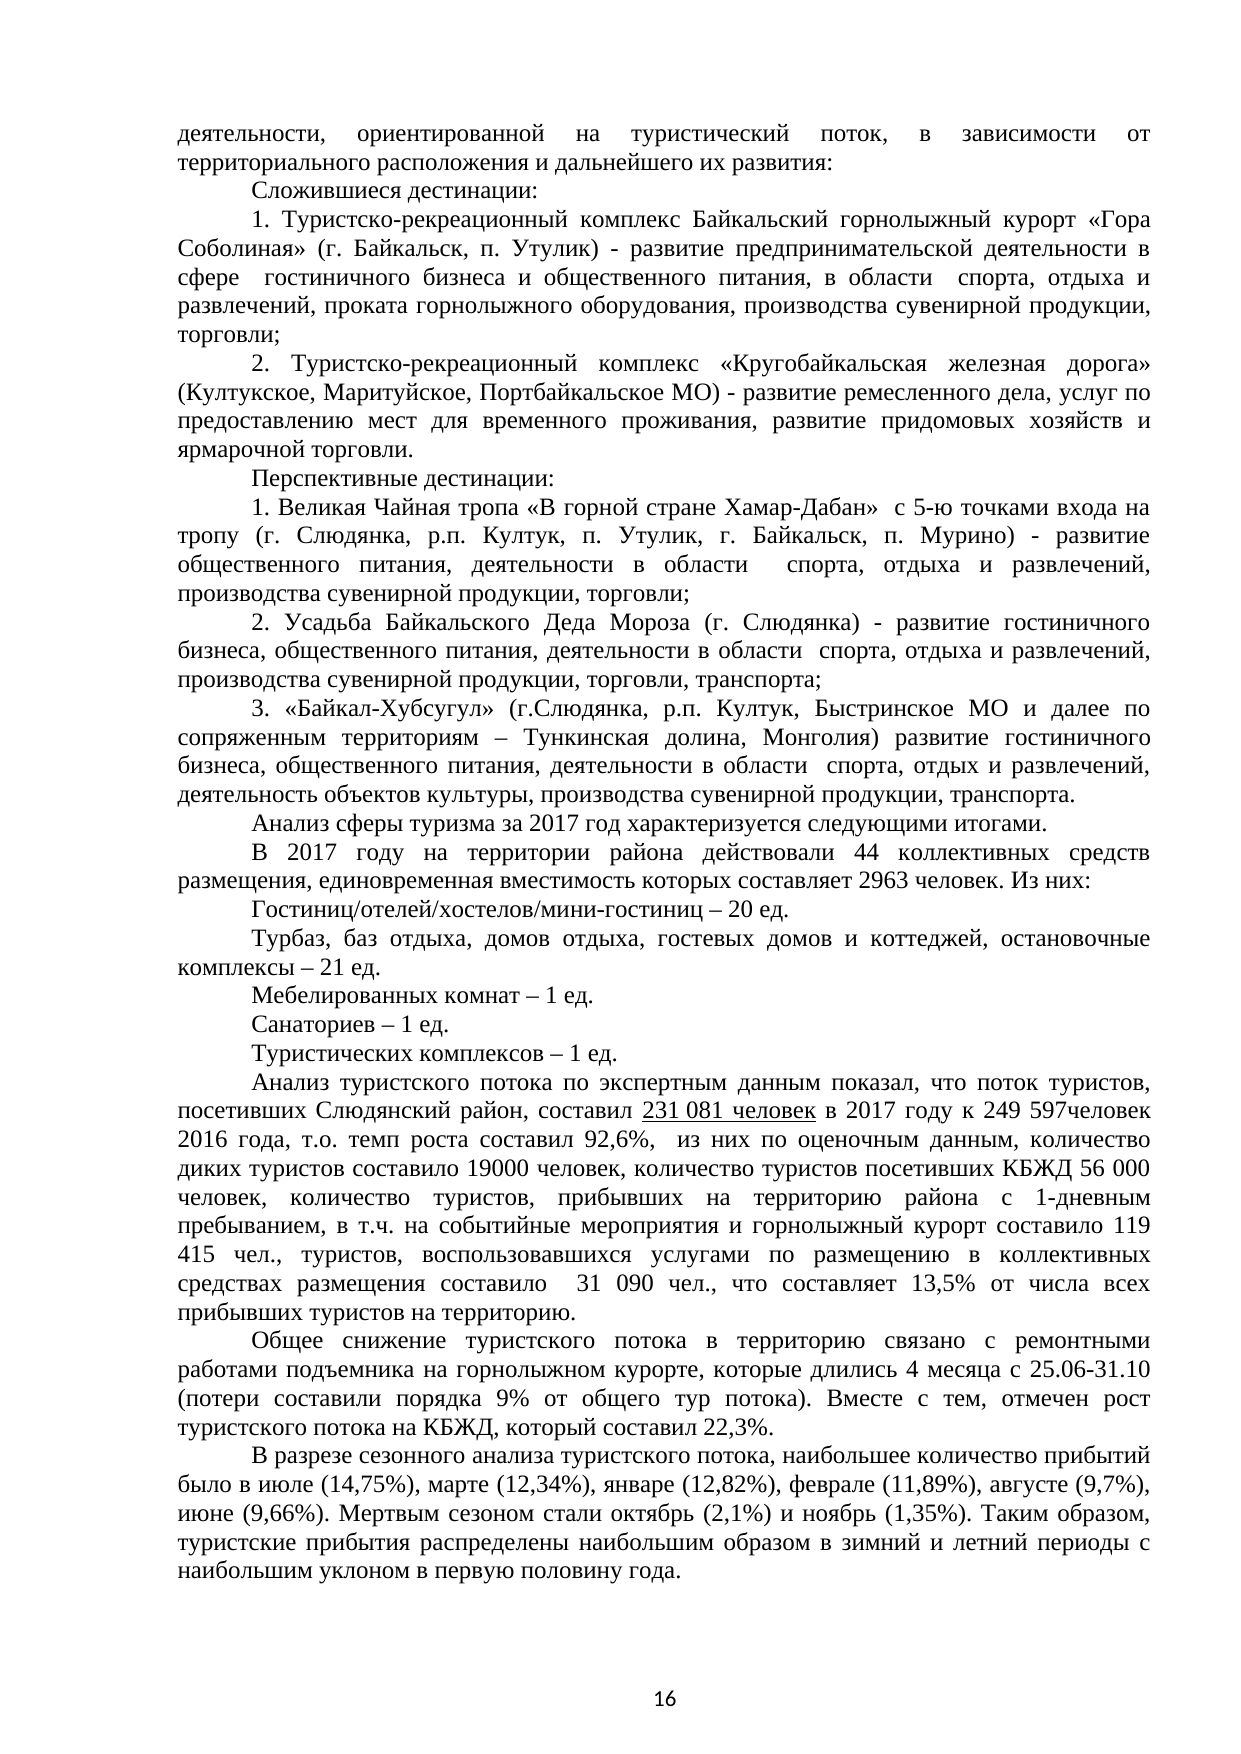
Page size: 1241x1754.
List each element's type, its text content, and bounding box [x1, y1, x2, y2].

text Общее снижение туристского потока в территорию связано с ремонтными работами подъемника на горнолыжном курорте, которые длились 4 месяца с 25.06-31.10 (потери составили порядка 9% от общего тур потока). Вместе с тем, отмечен рост туристского потока на КБЖД, который составил 22,3%. [177, 1326, 1152, 1441]
text Санаториев – 1 ед. [177, 1009, 1152, 1038]
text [177, 118, 1152, 176]
text Туристических комплексов – 1 ед. [177, 1038, 1152, 1067]
text 1. Туристско-рекреационный комплекс Байкальский горнолыжный курорт «Гора Соболиная» (г. Байкальск, п. Утулик) - развитие предпринимательской деятельности в сфере гостиничного бизнеса и общественного питания, в области спорта, отдыха и развлечений, проката горнолыжного оборудования, производства сувенирной продукции, торговли; [177, 204, 1152, 348]
text В разрезе сезонного анализа туристского потока, наибольшее количество прибытий было в июле (14,75%), марте (12,34%), январе (12,82%), феврале (11,89%), августе (9,7%), июне (9,66%). Мертвым сезоном стали октябрь (2,1%) и ноябрь (1,35%). Таким образом, туристские прибытия распределены наибольшим образом в зимний и летний периоды с наибольшим уклоном в первую половину года. [177, 1441, 1152, 1584]
text Мебелированных комнат – 1 ед. [177, 981, 1152, 1009]
text 2. Усадьба Байкальского Деда Мороза (г. Слюдянка) - развитие гостиничного бизнеса, общественного питания, деятельности в области спорта, отдыха и развлечений, производства сувенирной продукции, торговли, транспорта; [177, 607, 1152, 693]
text В 2017 году на территории района действовали 44 коллективных средств размещения, единовременная вместимость которых составляет 2963 человек. Из них: [177, 837, 1152, 894]
text 1. Великая Чайная тропа «В горной стране Хамар-Дабан» с 5-ю точками входа на тропу (г. Слюдянка, р.п. Култук, п. Утулик, г. Байкальск, п. Мурино) - развитие общественного питания, деятельности в области спорта, отдыха и развлечений, производства сувенирной продукции, торговли; [177, 492, 1152, 607]
text 3. «Байкал-Хубсугул» (г.Слюдянка, р.п. Култук, Быстринское МО и далее по сопряженным территориям – Тункинская долина, Монголия) развитие гостиничного бизнеса, общественного питания, деятельности в области спорта, отдых и развлечений, деятельность объектов культуры, производства сувенирной продукции, транспорта. [177, 693, 1152, 808]
text Перспективные дестинации: [177, 463, 1152, 492]
text Анализ туристского потока по экспертным данным показал, что поток туристов, посетивших Слюдянский район, составил 231 081 человек в 2017 году к 249 597человек 2016 года, т.о. темп роста составил 92,6%, из них по оценочным данным, количество диких туристов составило 19000 человек, количество туристов посетивших КБЖД 56 000 человек, количество туристов, прибывших на территорию района с 1-дневным пребыванием, в т.ч. на событийные мероприятия и горнолыжный курорт составило 119 415 чел., туристов, воспользовавшихся услугами по размещению в коллективных средствах размещения составило 31 090 чел., что составляет 13,5% от числа всех прибывших туристов на территорию. [177, 1067, 1152, 1326]
text Анализ сферы туризма за 2017 год характеризуется следующими итогами. [177, 808, 1152, 837]
text Сложившиеся дестинации: [177, 176, 1152, 204]
text Гостиниц/отелей/хостелов/мини-гостиниц – 20 ед. [177, 894, 1152, 923]
text Турбаз, баз отдыха, домов отдыха, гостевых домов и коттеджей, остановочные комплексы – 21 ед. [177, 923, 1152, 981]
text 2. Туристско-рекреационный комплекс «Кругобайкальская железная дорога» (Култукское, Маритуйское, Портбайкальское МО) - развитие ремесленного дела, услуг по предоставлению мест для временного проживания, развитие придомовых хозяйств и ярмарочной торговли. [177, 348, 1152, 463]
